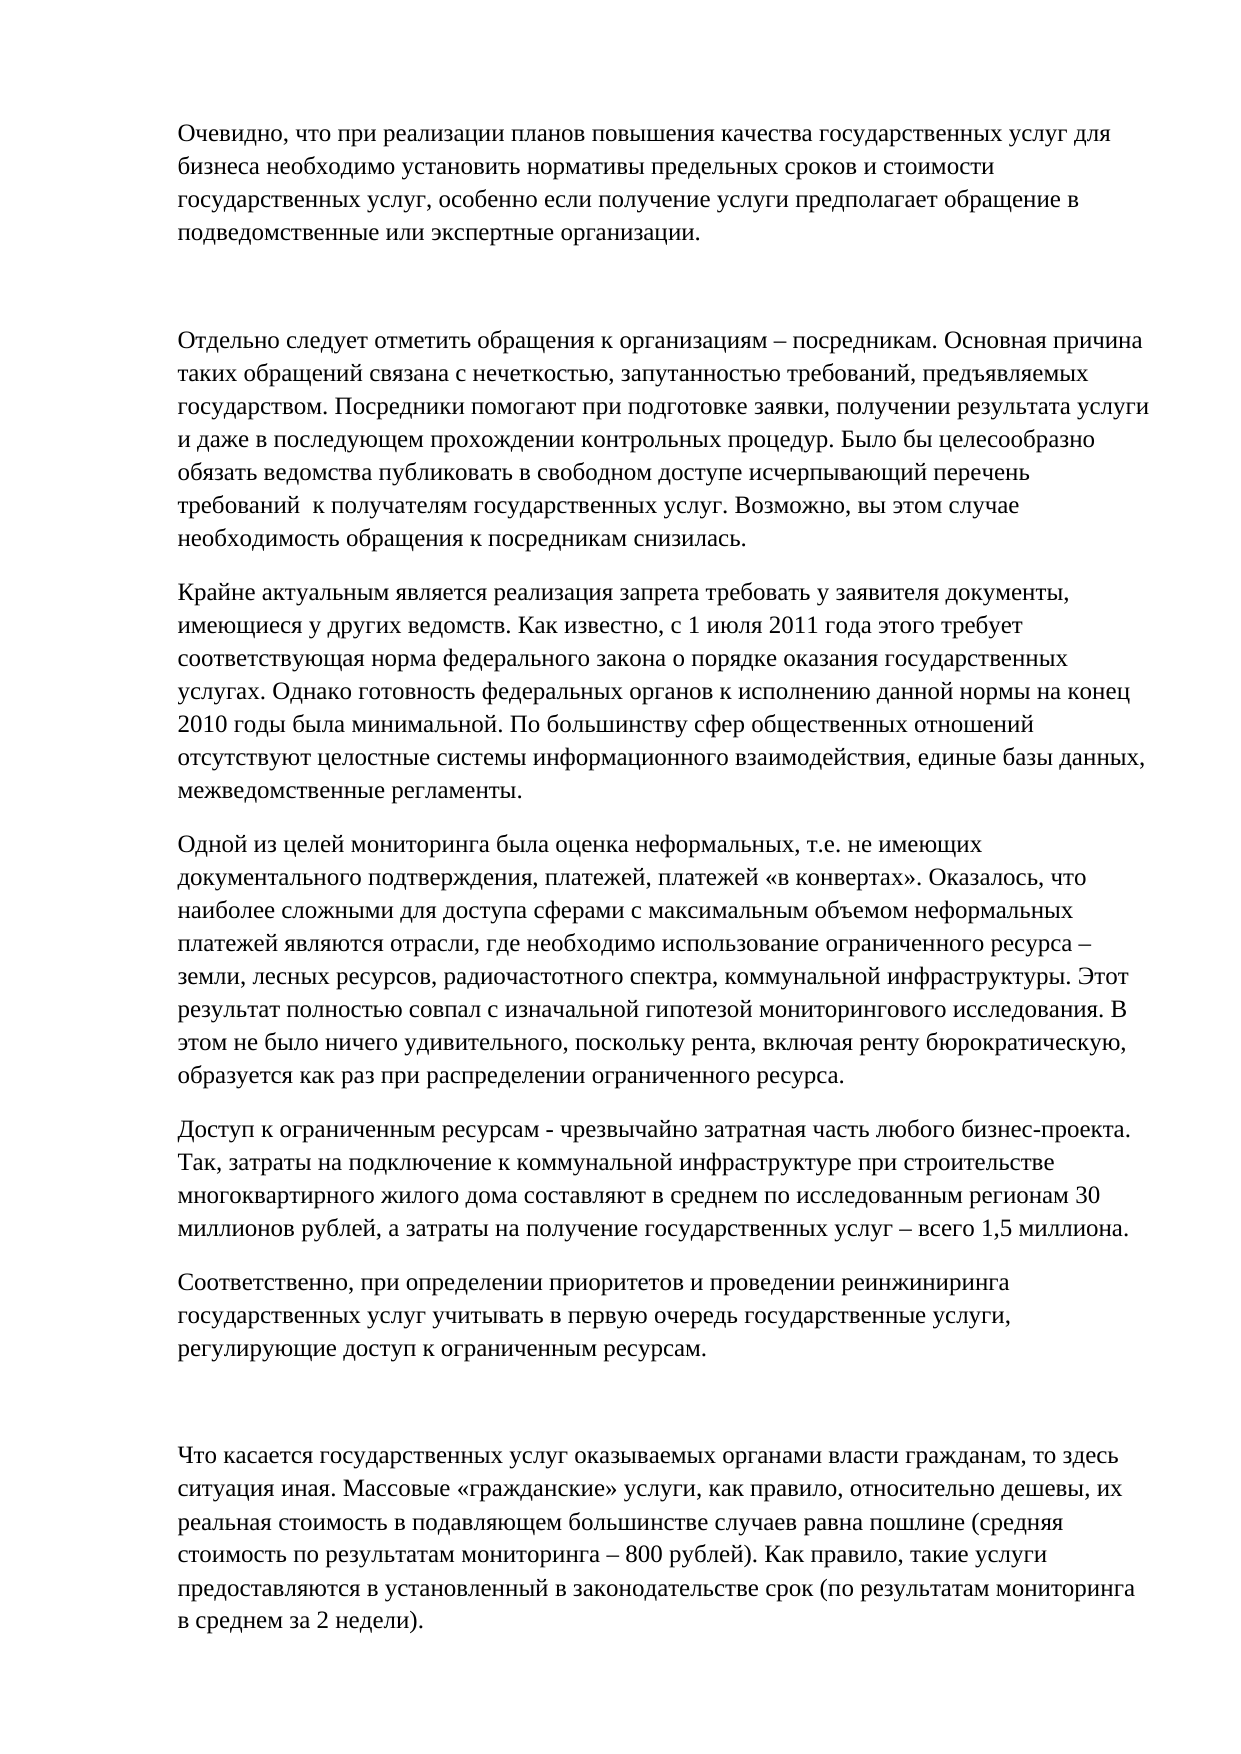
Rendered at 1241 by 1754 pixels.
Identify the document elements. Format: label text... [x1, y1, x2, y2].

text Отдельно следует отметить обращения к организациям – посредникам. Основная причина таких обращений связана с нечеткостью, запутанностью требований, предъявляемых государством. Посредники помогают при подготовке заявки, получении результата услуги и даже в последующем прохождении контрольных процедур. Было бы целесообразно обязать ведомства публиковать в свободном доступе исчерпывающий перечень требований к получателям государственных услуг. Возможно, вы этом случае необходимость обращения к посредникам снизилась. [177, 325, 1152, 552]
text Одной из целей мониторинга была оценка неформальных, т.е. не имеющих документального подтверждения, платежей, платежей «в конвертах». Оказалось, что наиболее сложными для доступа сферами с максимальным объемом неформальных платежей являются отрасли, где необходимо использование ограниченного ресурса – земли, лесных ресурсов, радиочастотного спектра, коммунальной инфраструктуры. Этот результат полностью совпал с изначальной гипотезой мониторингового исследования. В этом не было ничего удивительного, поскольку рента, включая ренту бюрократическую, образуется как раз при распределении ограниченного ресурса. [177, 829, 1152, 1089]
text Доступ к ограниченным ресурсам - чрезвычайно затратная часть любого бизнес-проекта. Так, затраты на подключение к коммунальной инфраструктуре при строительстве многоквартирного жилого дома составляют в среднем по исследованным регионам 30 миллионов рублей, а затраты на получение государственных услуг – всего 1,5 миллиона. [177, 1114, 1152, 1242]
text Очевидно, что при реализации планов повышения качества государственных услуг для бизнеса необходимо установить нормативы предельных сроков и стоимости государственных услуг, особенно если получение услуги предполагает обращение в подведомственные или экспертные организации. [177, 118, 1152, 246]
text Соответственно, при определении приоритетов и проведении реинжиниринга государственных услуг учитывать в первую очередь государственные услуги, регулирующие доступ к ограниченным ресурсам. [177, 1267, 1152, 1362]
text Крайне актуальным является реализация запрета требовать у заявителя документы, имеющиеся у других ведомств. Как известно, с 1 июля 2011 года этого требует соответствующая норма федерального закона о порядке оказания государственных услугах. Однако готовность федеральных органов к исполнению данной нормы на конец 2010 годы была минимальной. По большинству сфер общественных отношений отсутствуют целостные системы информационного взаимодействия, единые базы данных, межведомственные регламенты. [177, 577, 1152, 804]
text Что касается государственных услуг оказываемых органами власти гражданам, то здесь ситуация иная. Массовые «гражданские» услуги, как правило, относительно дешевы, их реальная стоимость в подавляющем большинстве случаев равна пошлине (средняя стоимость по результатам мониторинга – 800 рублей). Как правило, такие услуги предоставляются в установленный в законодательстве срок (по результатам мониторинга в среднем за 2 недели). [177, 1441, 1152, 1634]
